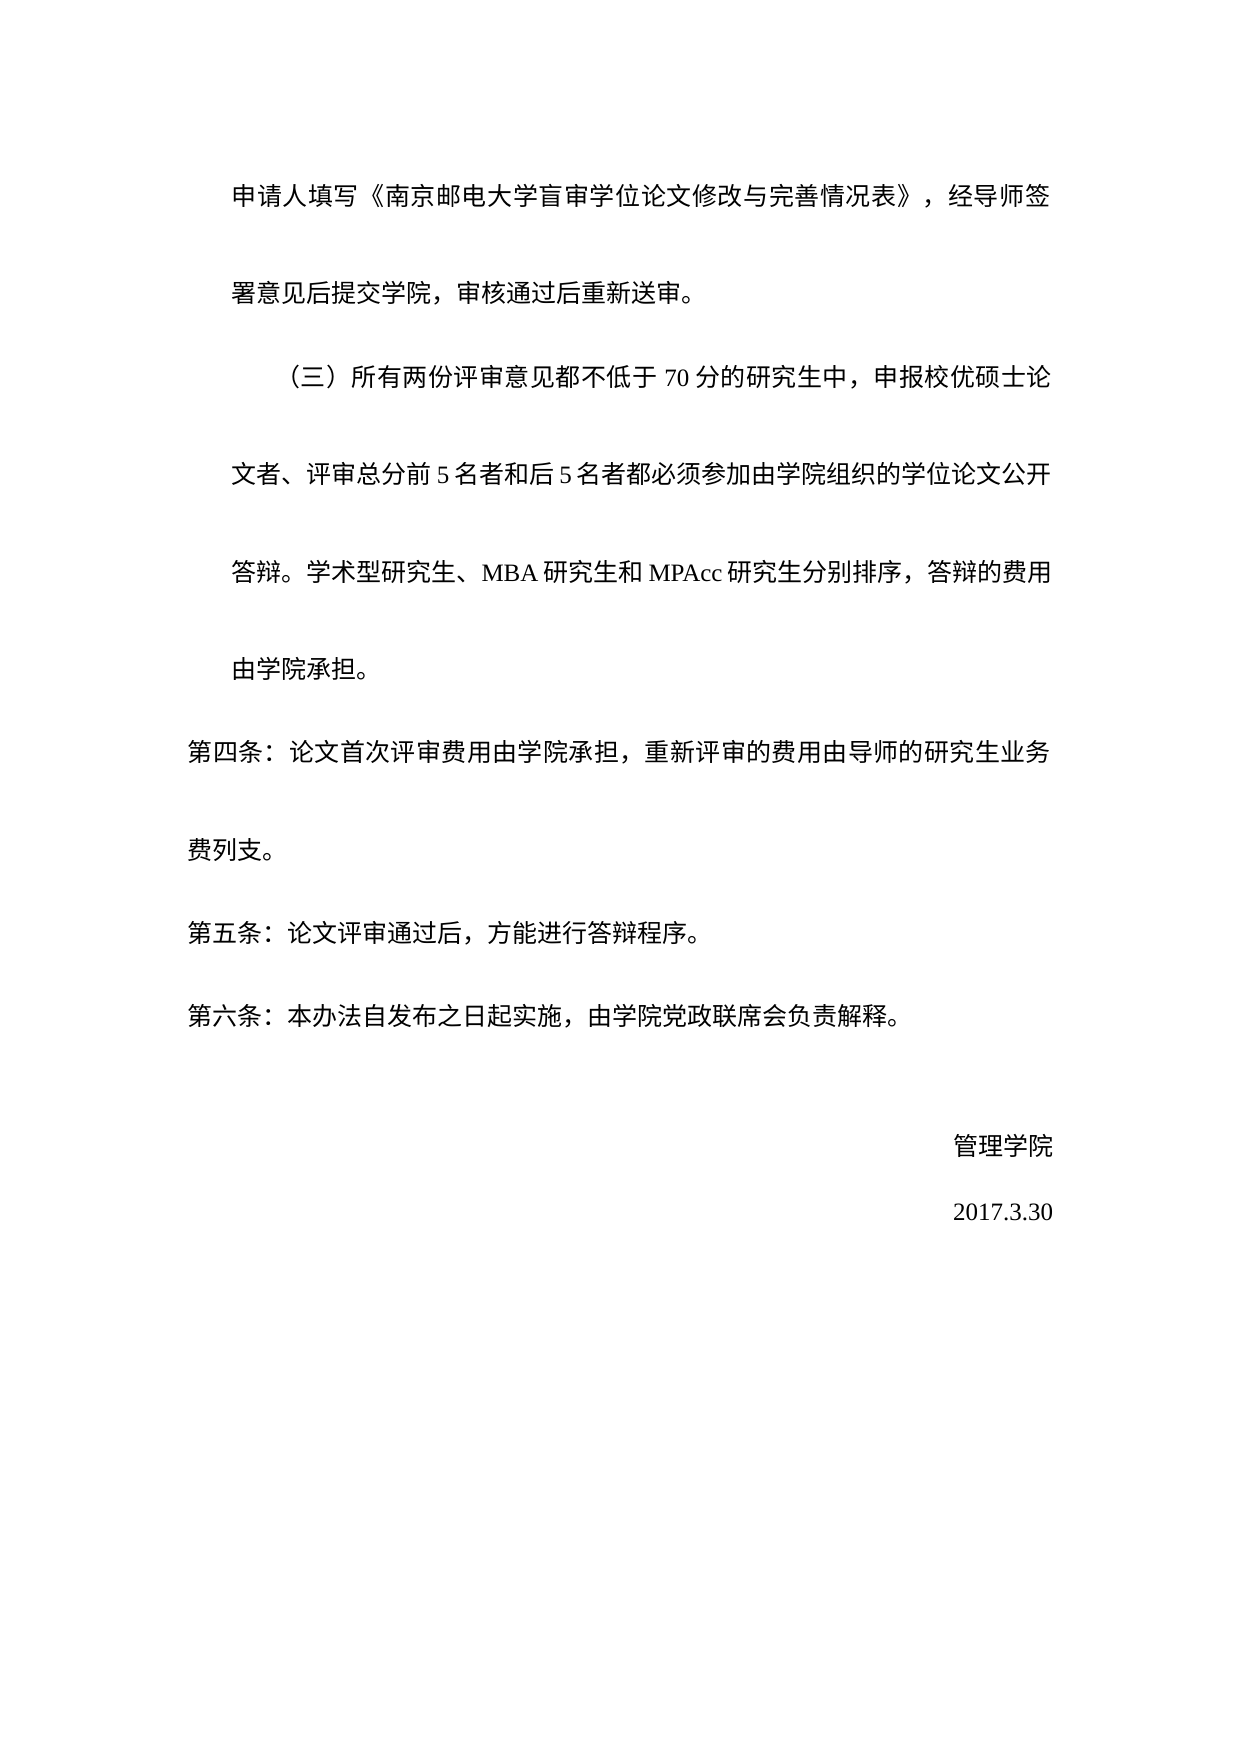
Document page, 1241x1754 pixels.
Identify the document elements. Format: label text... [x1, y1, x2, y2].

text 管理学院 [187, 1112, 1053, 1177]
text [231, 162, 1053, 324]
text 第六条：本办法自发布之日起实施，由学院党政联席会负责解释。 [187, 982, 1053, 1047]
text （三）所有两份评审意见都不低于70分的研究生中，申报校优硕士论文者、评审总分前5名者和后5名者都必须参加由学院组织的学位论文公开答辩。学术型研究生、MBA研究生和MPAcc研究生分别排序，答辩的费用由学院承担。 [231, 343, 1053, 700]
text 第四条：论文首次评审费用由学院承担，重新评审的费用由导师的研究生业务费列支。 [187, 718, 1053, 881]
text 第五条：论文评审通过后，方能进行答辩程序。 [187, 899, 1053, 964]
text 2017.3.30 [187, 1195, 1053, 1228]
